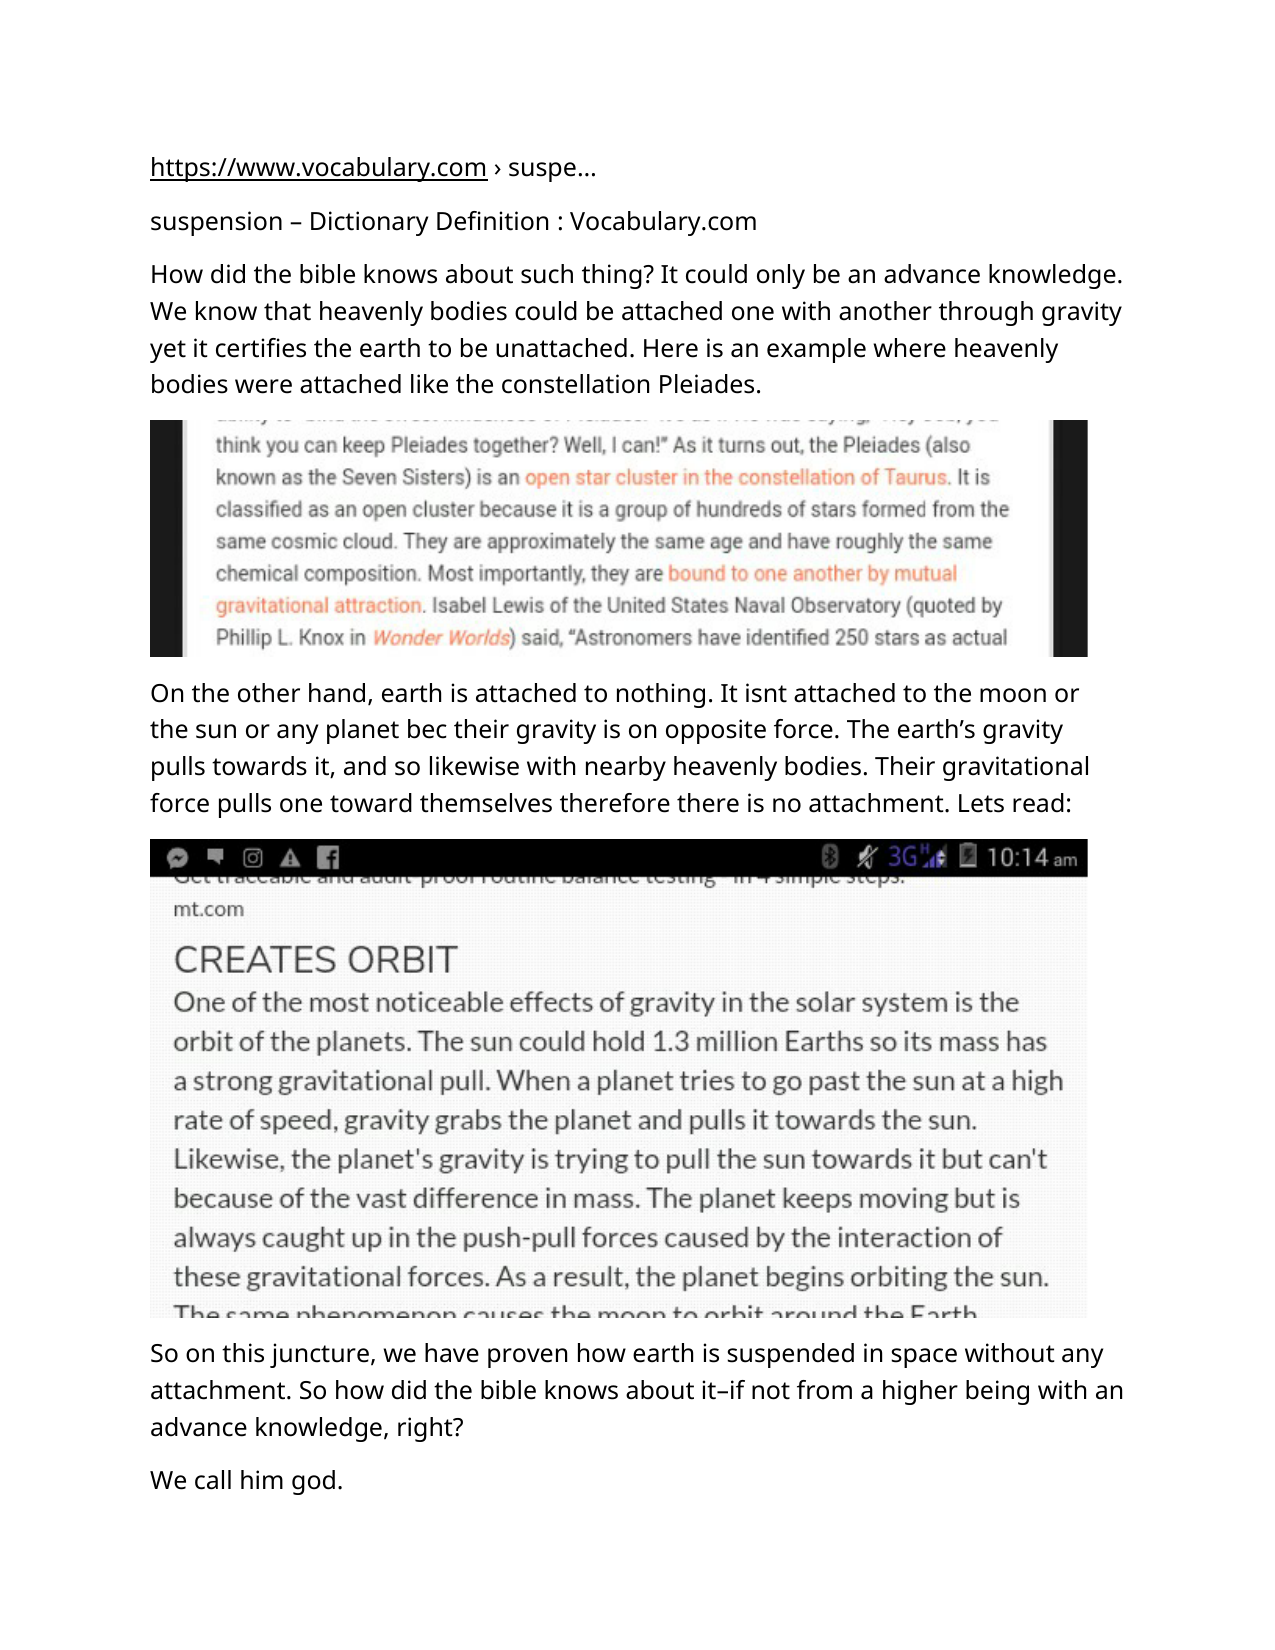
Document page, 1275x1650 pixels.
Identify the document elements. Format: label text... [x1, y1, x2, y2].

text https://www.vocabulary.com › suspe… [150, 150, 1125, 184]
text We call him god. [150, 1463, 1125, 1497]
picture [150, 420, 1088, 657]
text How did the bible knows about such thing? It could only be an advance knowledge. We know that heavenly bodies could be attached one with another through gravity yet it certifies the earth to be unattached. Here is an example where heavenly bodies were attached like the constellation Pleiades. [150, 257, 1125, 401]
text suspension – Dictionary Definition : Vocabulary.com [150, 203, 1125, 237]
picture [150, 839, 1088, 1318]
text On the other hand, earth is attached to nothing. It isnt attached to the moon or the sun or any planet bec their gravity is on opposite force. The earth’s gravity pulls towards it, and so likewise with nearby heavenly bodies. Their gravitational force pulls one toward themselves therefore there is no attachment. Lets read: [150, 675, 1125, 820]
text So on this juncture, we have proven how earth is suspended in space without any attachment. So how did the bible knows about it–if not from a higher being with an advance knowledge, right? [150, 1336, 1125, 1444]
